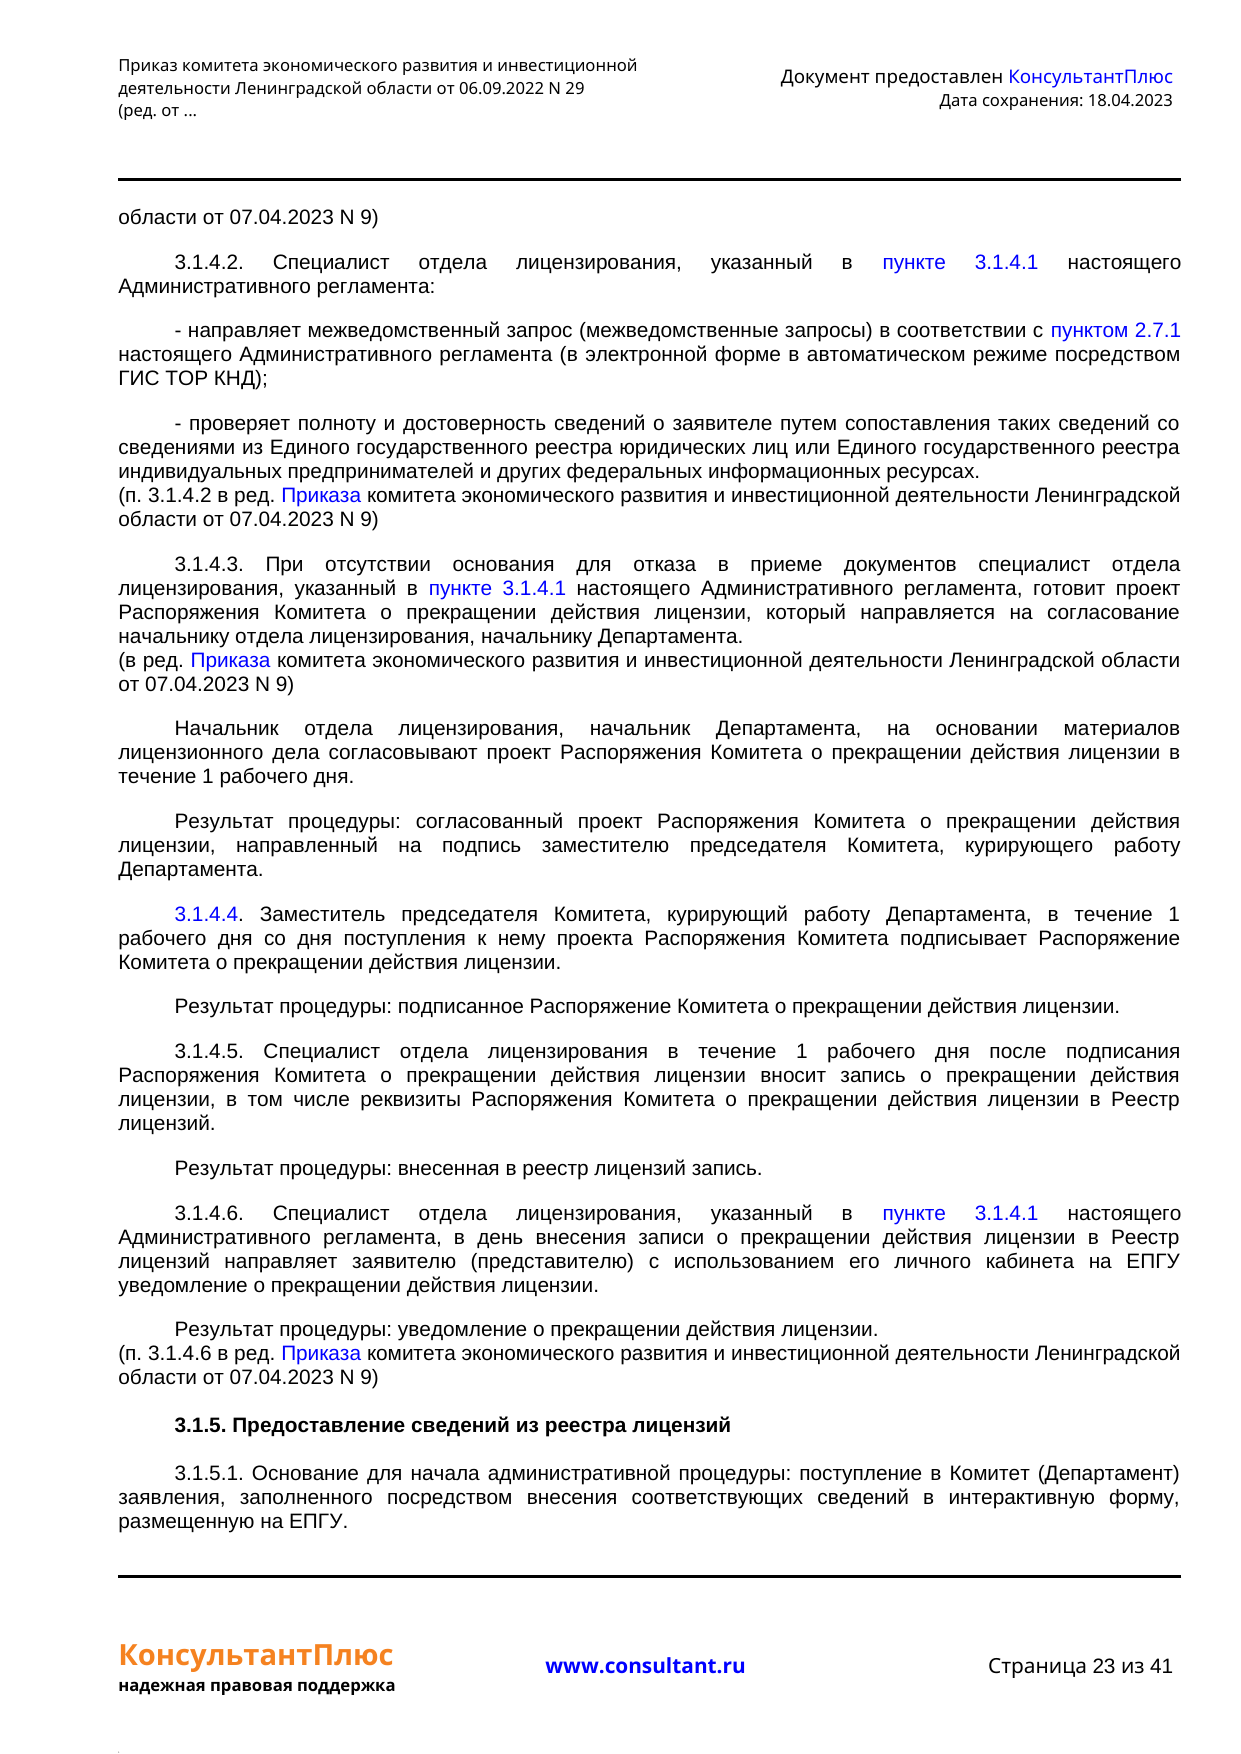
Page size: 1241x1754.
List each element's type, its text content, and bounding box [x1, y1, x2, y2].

text (п. 3.1.4.6 в ред. Приказа комитета экономического развития и инвестиционной деятельности Ленинградской области от 07.04.2023 N 9) [118, 1341, 1181, 1389]
text Результат процедуры: внесенная в реестр лицензий запись. [118, 1156, 1181, 1180]
text 3.1.4.4. Заместитель председателя Комитета, курирующий работу Департамента, в течение 1 рабочего дня со дня поступления к нему проекта Распоряжения Комитета подписывает Распоряжение Комитета о прекращении действия лицензии. [118, 902, 1181, 973]
text (п. 3.1.4.2 в ред. Приказа комитета экономического развития и инвестиционной деятельности Ленинградской области от 07.04.2023 N 9) [118, 483, 1181, 531]
text Результат процедуры: согласованный проект Распоряжения Комитета о прекращении действия лицензии, направленный на подпись заместителю председателя Комитета, курирующего работу Департамента. [118, 809, 1181, 881]
text - проверяет полноту и достоверность сведений о заявителе путем сопоставления таких сведений со сведениями из Единого государственного реестра юридических лиц или Единого государственного реестра индивидуальных предпринимателей и других федеральных информационных ресурсах. [118, 411, 1181, 483]
text Результат процедуры: уведомление о прекращении действия лицензии. [118, 1317, 1181, 1341]
text 3.1.4.3. При отсутствии основания для отказа в приеме документов специалист отдела лицензирования, указанный в пункте 3.1.4.1 настоящего Административного регламента, готовит проект Распоряжения Комитета о прекращении действия лицензии, который направляется на согласование начальнику отдела лицензирования, начальнику Департамента. [118, 552, 1181, 647]
text Начальник отдела лицензирования, начальник Департамента, на основании материалов лицензионного дела согласовывают проект Распоряжения Комитета о прекращении действия лицензии в течение 1 рабочего дня. [118, 716, 1181, 788]
text (в ред. Приказа комитета экономического развития и инвестиционной деятельности Ленинградской области от 07.04.2023 N 9) [118, 647, 1181, 695]
title 3.1.5. Предоставление сведений из реестра лицензий [118, 1413, 1181, 1437]
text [118, 205, 1181, 229]
text Результат процедуры: подписанное Распоряжение Комитета о прекращении действия лицензии. [118, 994, 1181, 1018]
text 3.1.4.6. Специалист отдела лицензирования, указанный в пункте 3.1.4.1 настоящего Административного регламента, в день внесения записи о прекращении действия лицензии в Реестр лицензий направляет заявителю (представителю) с использованием его личного кабинета на ЕПГУ уведомление о прекращении действия лицензии. [118, 1201, 1181, 1296]
text 3.1.4.5. Специалист отдела лицензирования в течение 1 рабочего дня после подписания Распоряжения Комитета о прекращении действия лицензии вносит запись о прекращении действия лицензии, в том числе реквизиты Распоряжения Комитета о прекращении действия лицензии в Реестр лицензий. [118, 1039, 1181, 1135]
text 3.1.5.1. Основание для начала административной процедуры: поступление в Комитет (Департамент) заявления, заполненного посредством внесения соответствующих сведений в интерактивную форму, размещенную на ЕПГУ. [118, 1461, 1181, 1533]
text - направляет межведомственный запрос (межведомственные запросы) в соответствии с пунктом 2.7.1 настоящего Административного регламента (в электронной форме в автоматическом режиме посредством ГИС ТОР КНД); [118, 318, 1181, 390]
text 3.1.4.2. Специалист отдела лицензирования, указанный в пункте 3.1.4.1 настоящего Административного регламента: [118, 249, 1181, 297]
